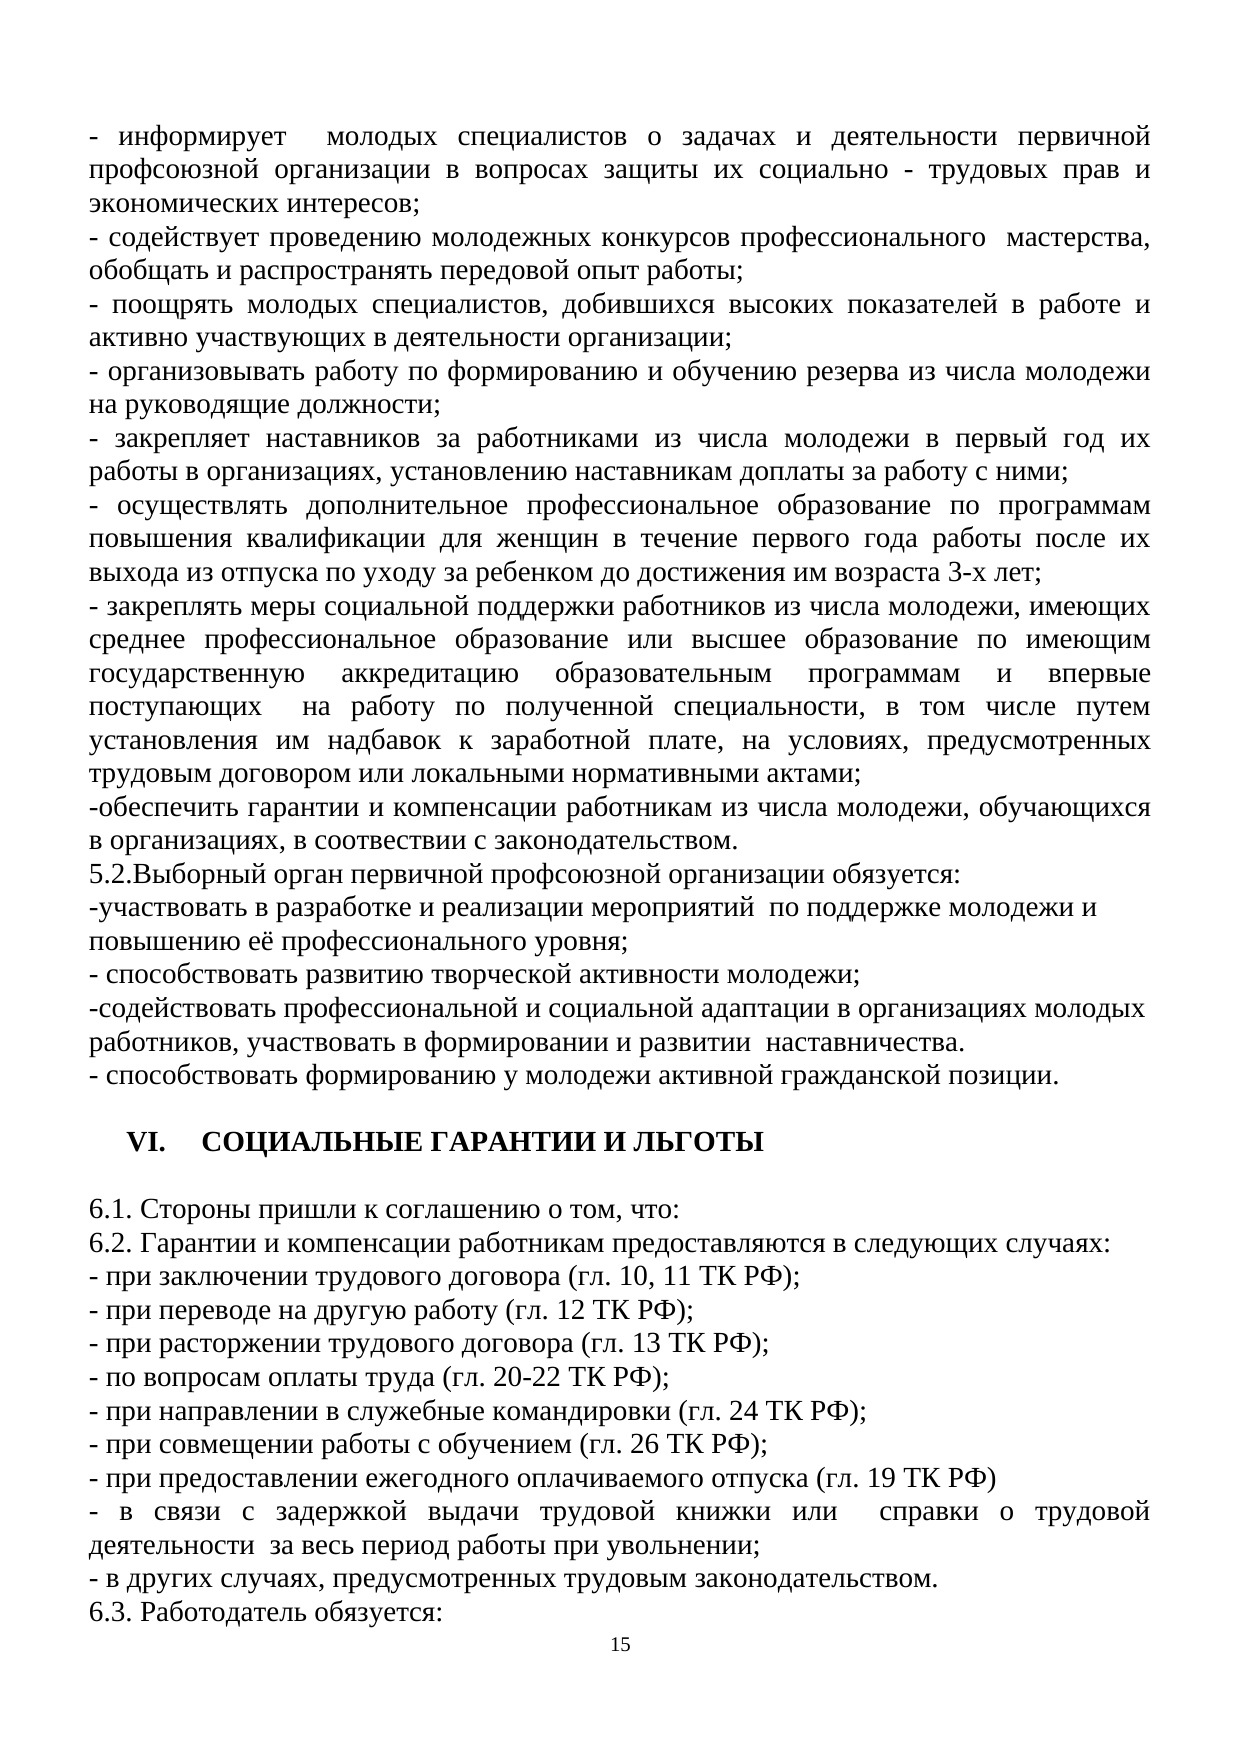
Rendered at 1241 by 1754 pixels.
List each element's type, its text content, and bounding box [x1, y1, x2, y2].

text - закрепляет наставников за работниками из числа молодежи в первый год их работы в организациях, установлению наставникам доплаты за работу с ними; [89, 420, 1152, 487]
text - способствовать формированию у молодежи активной гражданской позиции. [89, 1057, 1152, 1091]
text 5.2.Выборный орган первичной профсоюзной организации обязуется: [89, 856, 1152, 889]
text - при заключении трудового договора (гл. 10, 11 ТК РФ); [89, 1258, 1152, 1292]
text - при расторжении трудового договора (гл. 13 ТК РФ); [89, 1326, 1152, 1359]
text - в других случаях, предусмотренных трудовым законодательством. [89, 1560, 1152, 1594]
text - закреплять меры социальной поддержки работников из числа молодежи, имеющих среднее профессиональное образование или высшее образование по имеющим государственную аккредитацию образовательным программам и впервые поступающих на работу по полученной специальности, в том числе путем установления им надбавок к заработной плате, на условиях, предусмотренных трудовым договором или локальными нормативными актами; [89, 588, 1152, 789]
text - содействует проведению молодежных конкурсов профессионального мастерства, обобщать и распространять передовой опыт работы; [89, 219, 1152, 286]
text - при переводе на другую работу (гл. 12 ТК РФ); [89, 1292, 1152, 1326]
text - поощрять молодых специалистов, добившихся высоких показателей в работе и активно участвующих в деятельности организации; [89, 286, 1152, 353]
text - по вопросам оплаты труда (гл. 20-22 ТК РФ); [89, 1359, 1152, 1393]
list СОЦИАЛЬНЫЕ ГАРАНТИИ И ЛЬГОТЫ [126, 1124, 1152, 1158]
text - при предоставлении ежегодного оплачиваемого отпуска (гл. 19 ТК РФ) [89, 1460, 1152, 1493]
text - информирует молодых специалистов о задачах и деятельности первичной профсоюзной организации в вопросах защиты их социально - трудовых прав и экономических интересов; [89, 118, 1152, 219]
text - способствовать развитию творческой активности молодежи; [89, 957, 1152, 990]
text -обеспечить гарантии и компенсации работникам из числа молодежи, обучающихся в организациях, в соотвествии с законодательством. [89, 789, 1152, 856]
text -содействовать профессиональной и социальной адаптации в организациях молодых работников, участвовать в формировании и развитии наставничества. [89, 990, 1152, 1057]
text - осуществлять дополнительное профессиональное образование по программам повышения квалификации для женщин в течение первого года работы после их выхода из отпуска по уходу за ребенком до достижения им возраста 3-х лет; [89, 487, 1152, 588]
text 6.3. Работодатель обязуется: [89, 1594, 1152, 1627]
text 6.2. Гарантии и компенсации работникам предоставляются в следующих случаях: [89, 1225, 1152, 1258]
text - при направлении в служебные командировки (гл. 24 ТК РФ); [89, 1393, 1152, 1426]
text 6.1. Стороны пришли к соглашению о том, что: [89, 1191, 1152, 1225]
text - в связи с задержкой выдачи трудовой книжки или справки о трудовой деятельности за весь период работы при увольнении; [89, 1493, 1152, 1560]
text -участвовать в разработке и реализации мероприятий по поддержке молодежи и повышению её профессионального уровня; [89, 889, 1152, 957]
text - при совмещении работы с обучением (гл. 26 ТК РФ); [89, 1426, 1152, 1460]
text - организовывать работу по формированию и обучению резерва из числа молодежи на руководящие должности; [89, 353, 1152, 420]
